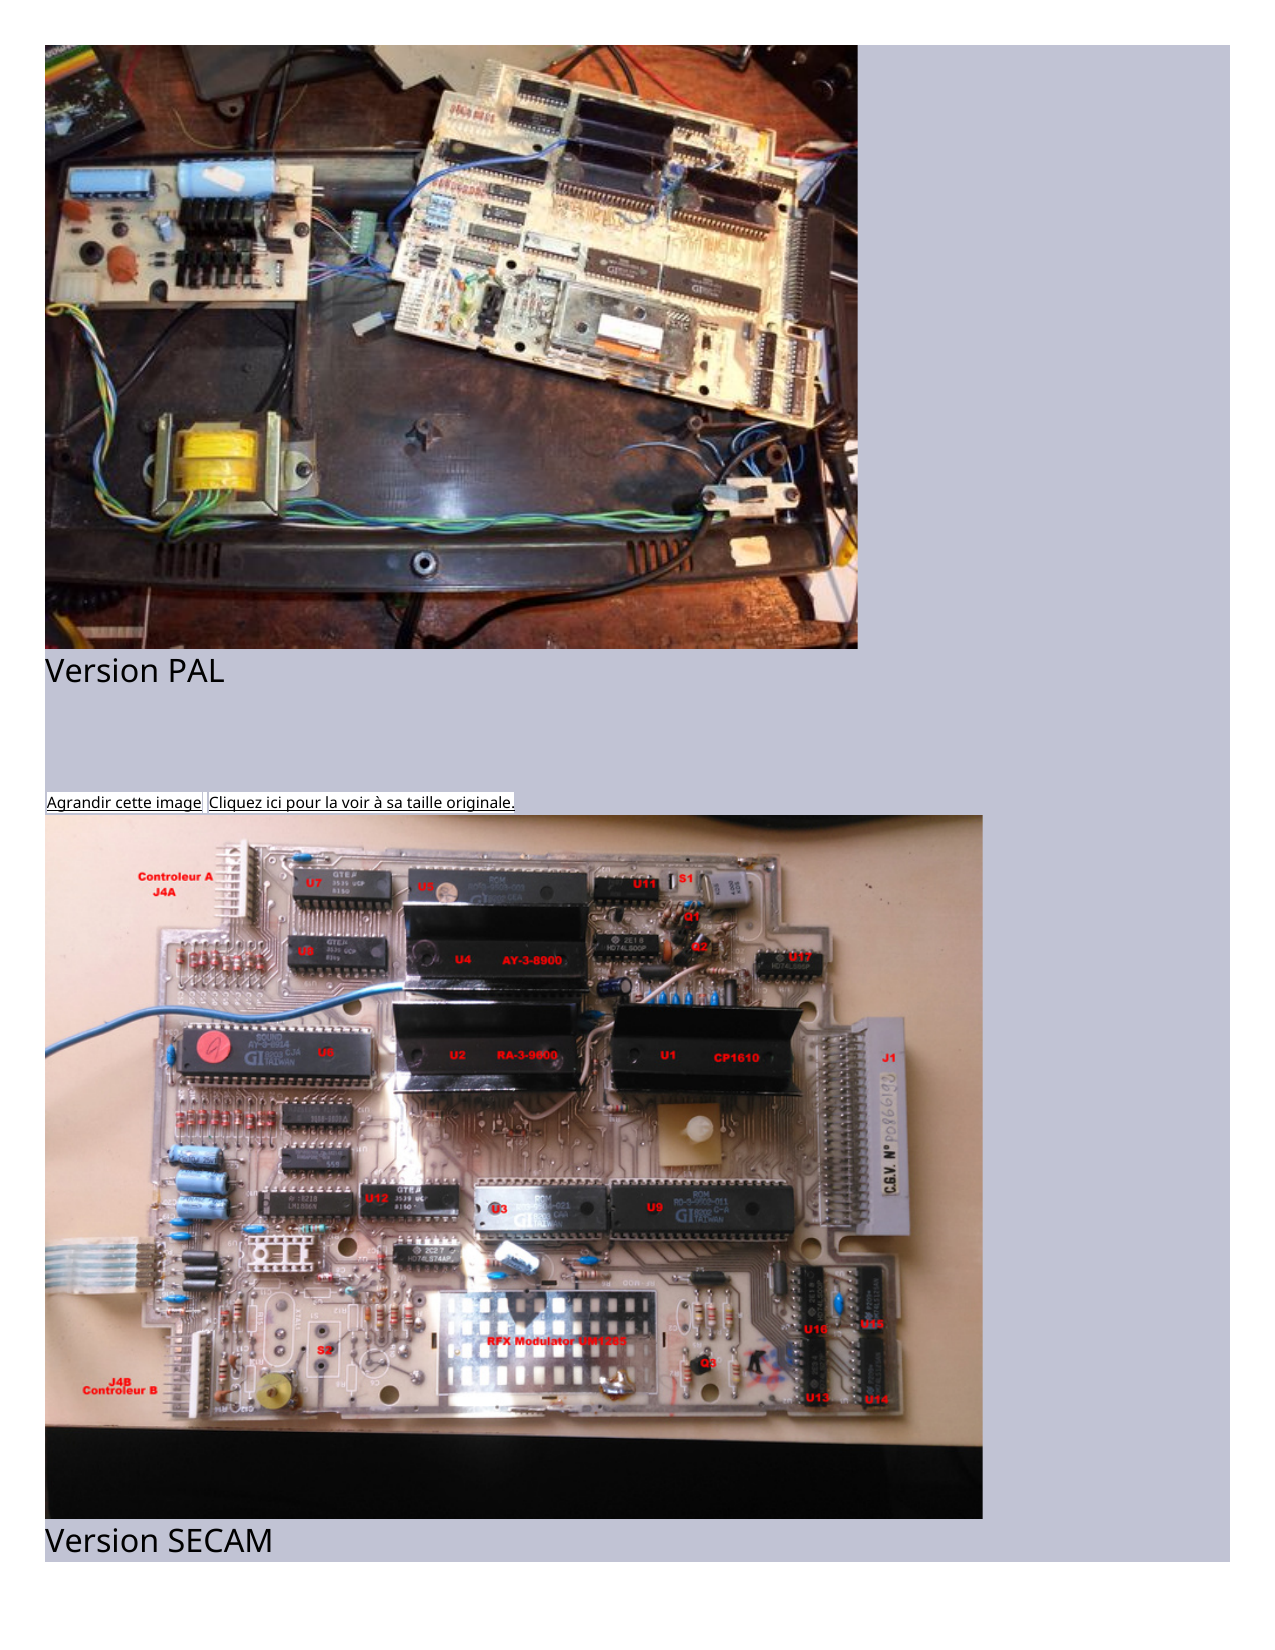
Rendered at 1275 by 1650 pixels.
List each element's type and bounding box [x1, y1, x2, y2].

picture [45, 815, 983, 1519]
text [45, 45, 1230, 1562]
picture [45, 45, 858, 649]
